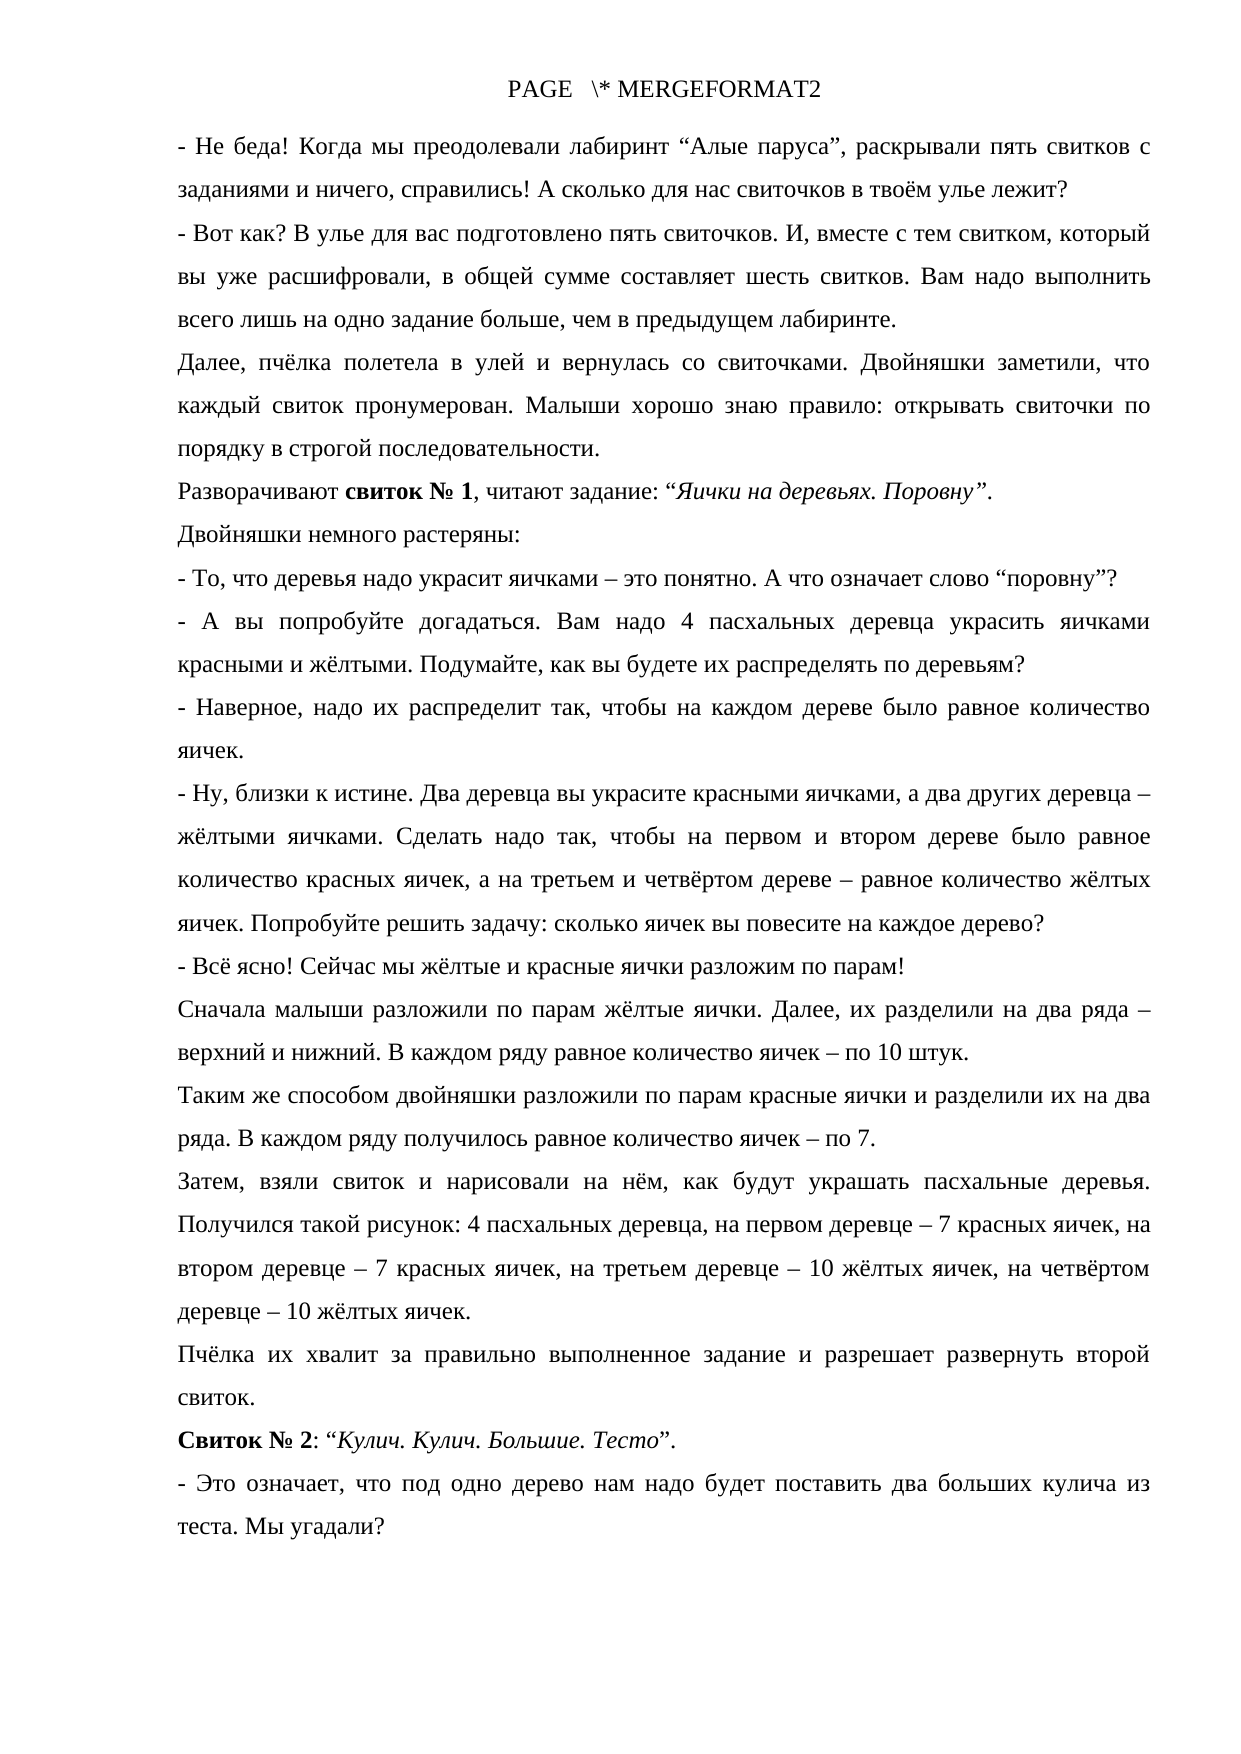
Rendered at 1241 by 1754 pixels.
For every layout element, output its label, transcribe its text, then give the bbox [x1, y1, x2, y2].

text Пчёлка их хвалит за правильно выполненное задание и разрешает развернуть второй свиток. [177, 1339, 1152, 1411]
text - Наверное, надо их распределит так, чтобы на каждом дереве было равное количество яичек. [177, 692, 1152, 764]
text - Вот как? В улье для вас подготовлено пять свиточков. И, вместе с тем свитком, который вы уже расшифровали, в общей сумме составляет шесть свитков. Вам надо выполнить всего лишь на одно задание больше, чем в предыдущем лабиринте. [177, 218, 1152, 333]
text - А вы попробуйте догадаться. Вам надо 4 пасхальных деревца украсить яичками красными и жёлтыми. Подумайте, как вы будете их распределять по деревьям? [177, 606, 1152, 678]
text Двойняшки немного растеряны: [177, 519, 1152, 548]
text - Не беда! Когда мы преодолевали лабиринт “Алые паруса”, раскрывали пять свитков с заданиями и ничего, справились! А сколько для нас свиточков в твоём улье лежит? [177, 131, 1152, 203]
text - Это означает, что под одно дерево нам надо будет поставить два больших кулича из теста. Мы угадали? [177, 1468, 1152, 1540]
text Далее, пчёлка полетела в улей и вернулась со свиточками. Двойняшки заметили, что каждый свиток пронумерован. Малыши хорошо знаю правило: открывать свиточки по порядку в строгой последовательности. [177, 347, 1152, 462]
text - Всё ясно! Сейчас мы жёлтые и красные яички разложим по парам! [177, 951, 1152, 979]
text Свиток № 2: “Кулич. Кулич. Большие. Тесто”. [177, 1425, 1152, 1454]
text Разворачивают свиток № 1, читают задание: “Яички на деревьях. Поровну”. [177, 476, 1152, 505]
text Таким же способом двойняшки разложили по парам красные яички и разделили их на два ряда. В каждом ряду получилось равное количество яичек – по 7. [177, 1080, 1152, 1152]
text Затем, взяли свиток и нарисовали на нём, как будут украшать пасхальные деревья. Получился такой рисунок: 4 пасхальных деревца, на первом деревце – 7 красных яичек, на втором деревце – 7 красных яичек, на третьем деревце – 10 жёлтых яичек, на четвёртом деревце – 10 жёлтых яичек. [177, 1166, 1152, 1324]
text - Ну, близки к истине. Два деревца вы украсите красными яичками, а два других деревца – жёлтыми яичками. Сделать надо так, чтобы на первом и втором дереве было равное количество красных яичек, а на третьем и четвёртом дереве – равное количество жёлтых яичек. Попробуйте решить задачу: сколько яичек вы повесите на каждое дерево? [177, 778, 1152, 936]
text Сначала малыши разложили по парам жёлтые яички. Далее, их разделили на два ряда – верхний и нижний. В каждом ряду равное количество яичек – по 10 штук. [177, 994, 1152, 1066]
text - То, что деревья надо украсит яичками – это понятно. А что означает слово “поровну”? [177, 563, 1152, 591]
